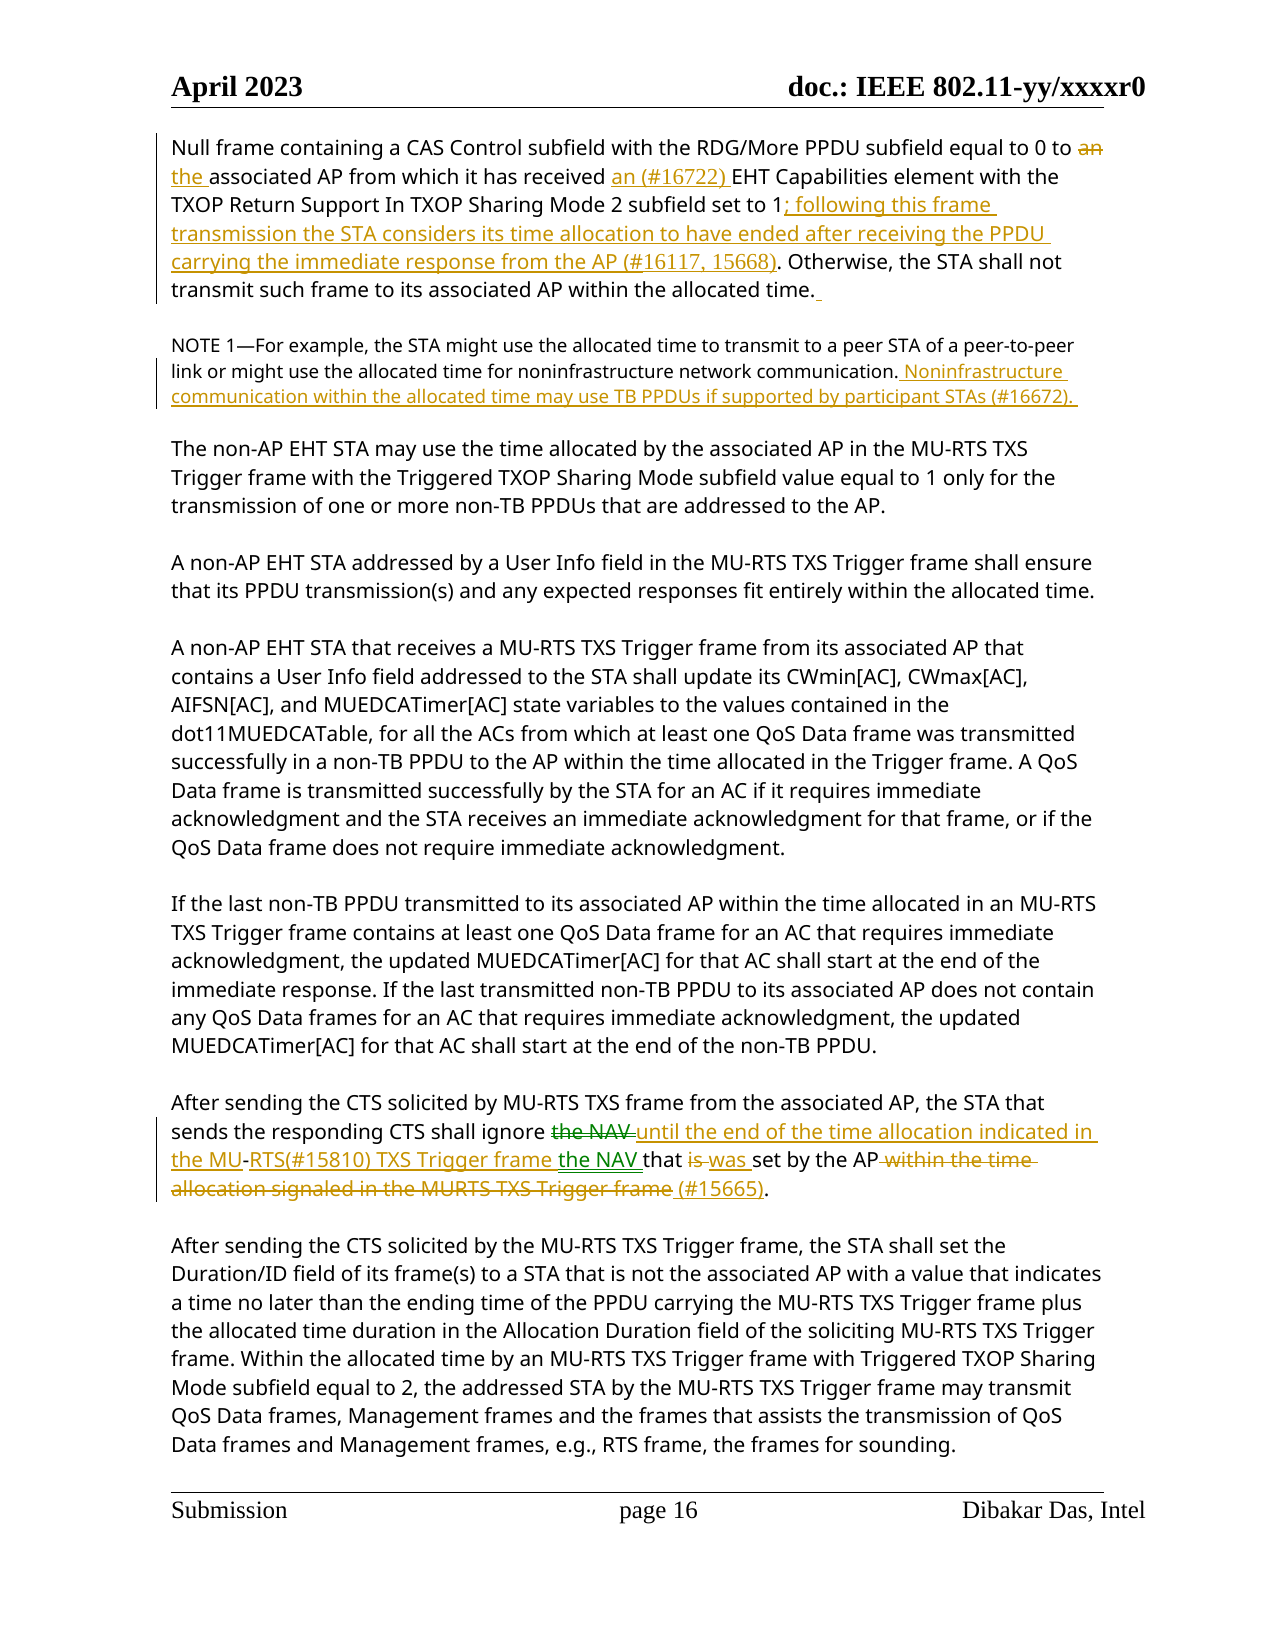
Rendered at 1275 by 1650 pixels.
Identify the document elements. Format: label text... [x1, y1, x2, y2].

text The non-AP EHT STA may use the time allocated by the associated AP in the MU-RTS TXS Trigger frame with the Triggered TXOP Sharing Mode subfield value equal to 1 only for the transmission of one or more non-TB PPDUs that are addressed to the AP. [171, 434, 1104, 520]
text A non-AP EHT STA addressed by a User Info field in the MU-RTS TXS Trigger frame shall ensure that its PPDU transmission(s) and any expected responses fit entirely within the allocated time. [171, 548, 1104, 605]
text After sending the CTS solicited by MU-RTS TXS frame from the associated AP, the STA that sends the responding CTS shall ignore -that set by the AP. [171, 1088, 1104, 1202]
text A non-AP EHT STA that receives a MU-RTS TXS Trigger frame from its associated AP that contains a User Info field addressed to the STA shall update its CWmin[AC], CWmax[AC], AIFSN[AC], and MUEDCATimer[AC] state variables to the values contained in the dot11MUEDCATable, for all the ACs from which at least one QoS Data frame was transmitted successfully in a non-TB PPDU to the AP within the time allocated in the Trigger frame. A QoS Data frame is transmitted successfully by the STA for an AC if it requires immediate acknowledgment and the STA receives an immediate acknowledgment for that frame, or if the QoS Data frame does not require immediate acknowledgment. [171, 633, 1104, 861]
text NOTE 1—For example, the STA might use the allocated time to transmit to a peer STA of a peer-to-peer link or might use the allocated time for noninfrastructure network communication. [171, 332, 1104, 409]
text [171, 133, 1104, 304]
text If the last non-TB PPDU transmitted to its associated AP within the time allocated in an MU-RTS TXS Trigger frame contains at least one QoS Data frame for an AC that requires immediate acknowledgment, the updated MUEDCATimer[AC] for that AC shall start at the end of the immediate response. If the last transmitted non-TB PPDU to its associated AP does not contain any QoS Data frames for an AC that requires immediate acknowledgment, the updated MUEDCATimer[AC] for that AC shall start at the end of the non-TB PPDU. [171, 889, 1104, 1060]
text After sending the CTS solicited by the MU-RTS TXS Trigger frame, the STA shall set the Duration/ID field of its frame(s) to a STA that is not the associated AP with a value that indicates a time no later than the ending time of the PPDU carrying the MU-RTS TXS Trigger frame plus the allocated time duration in the Allocation Duration field of the soliciting MU-RTS TXS Trigger frame. Within the allocated time by an MU-RTS TXS Trigger frame with Triggered TXOP Sharing Mode subfield equal to 2, the addressed STA by the MU-RTS TXS Trigger frame may transmit QoS Data frames, Management frames and the frames that assists the transmission of QoS Data frames and Management frames, e.g., RTS frame, the frames for sounding. [171, 1231, 1104, 1458]
